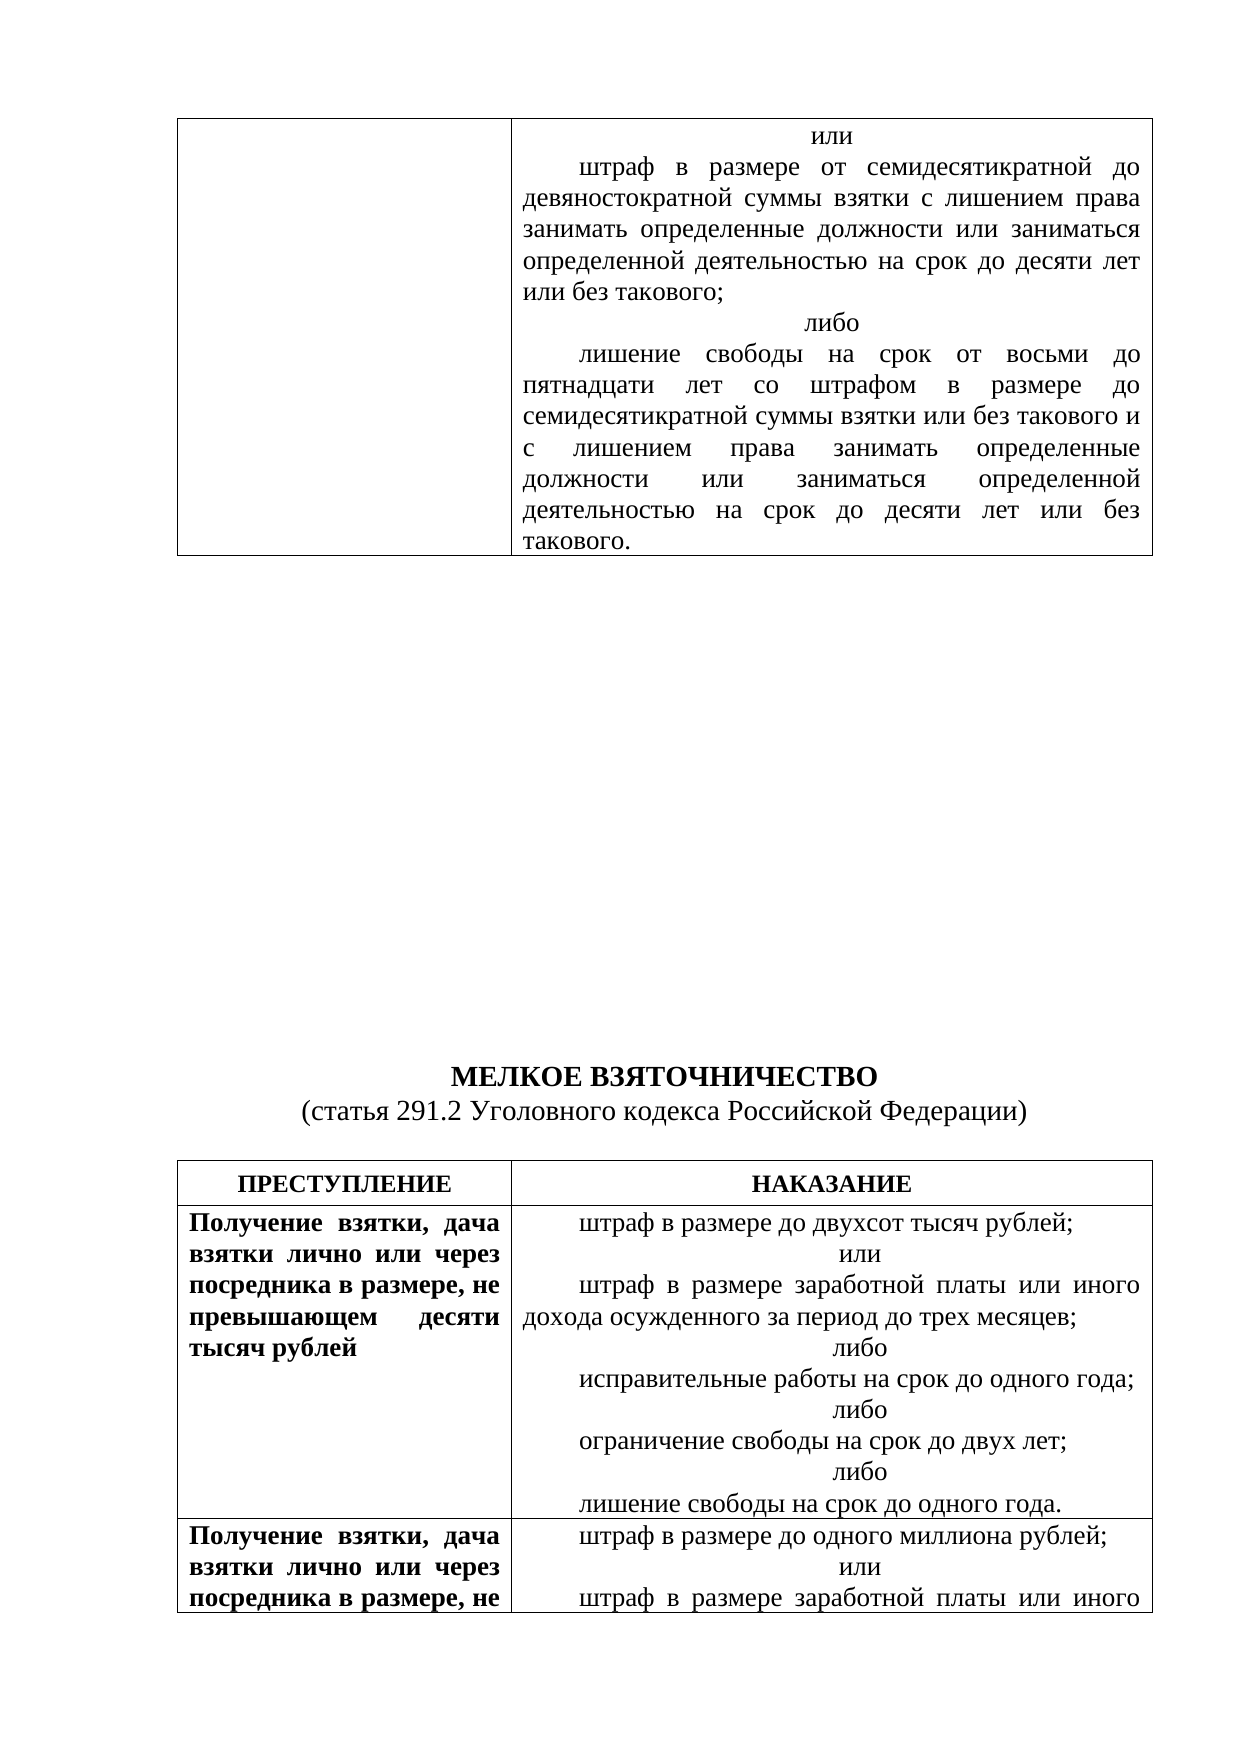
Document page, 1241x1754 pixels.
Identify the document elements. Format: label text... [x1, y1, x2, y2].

text МЕЛКОЕ ВЗЯТОЧНИЧЕСТВО [177, 1059, 1152, 1093]
table_cell штраф в размере до двухсот тысяч рублей; или штраф в размере заработной платы или иного дохода осужденного за период до трех месяцев; либо исправительные работы на срок до одного года; либо ограничение свободы на срок до двух лет; либо лишение свободы на срок до одного года. [512, 1206, 1152, 1518]
table_cell Получение взятки, дача взятки лично или через посредника в размере, не превышающем десяти тысяч рублей [178, 1206, 511, 1518]
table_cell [512, 1519, 1152, 1612]
table_header НАКАЗАНИЕ [512, 1161, 1152, 1205]
table_header ПРЕСТУПЛЕНИЕ [178, 1161, 511, 1205]
text (статья 291.2 Уголовного кодекса Российской Федерации) [177, 1093, 1152, 1126]
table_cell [178, 119, 511, 555]
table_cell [178, 1519, 511, 1612]
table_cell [512, 119, 1152, 555]
